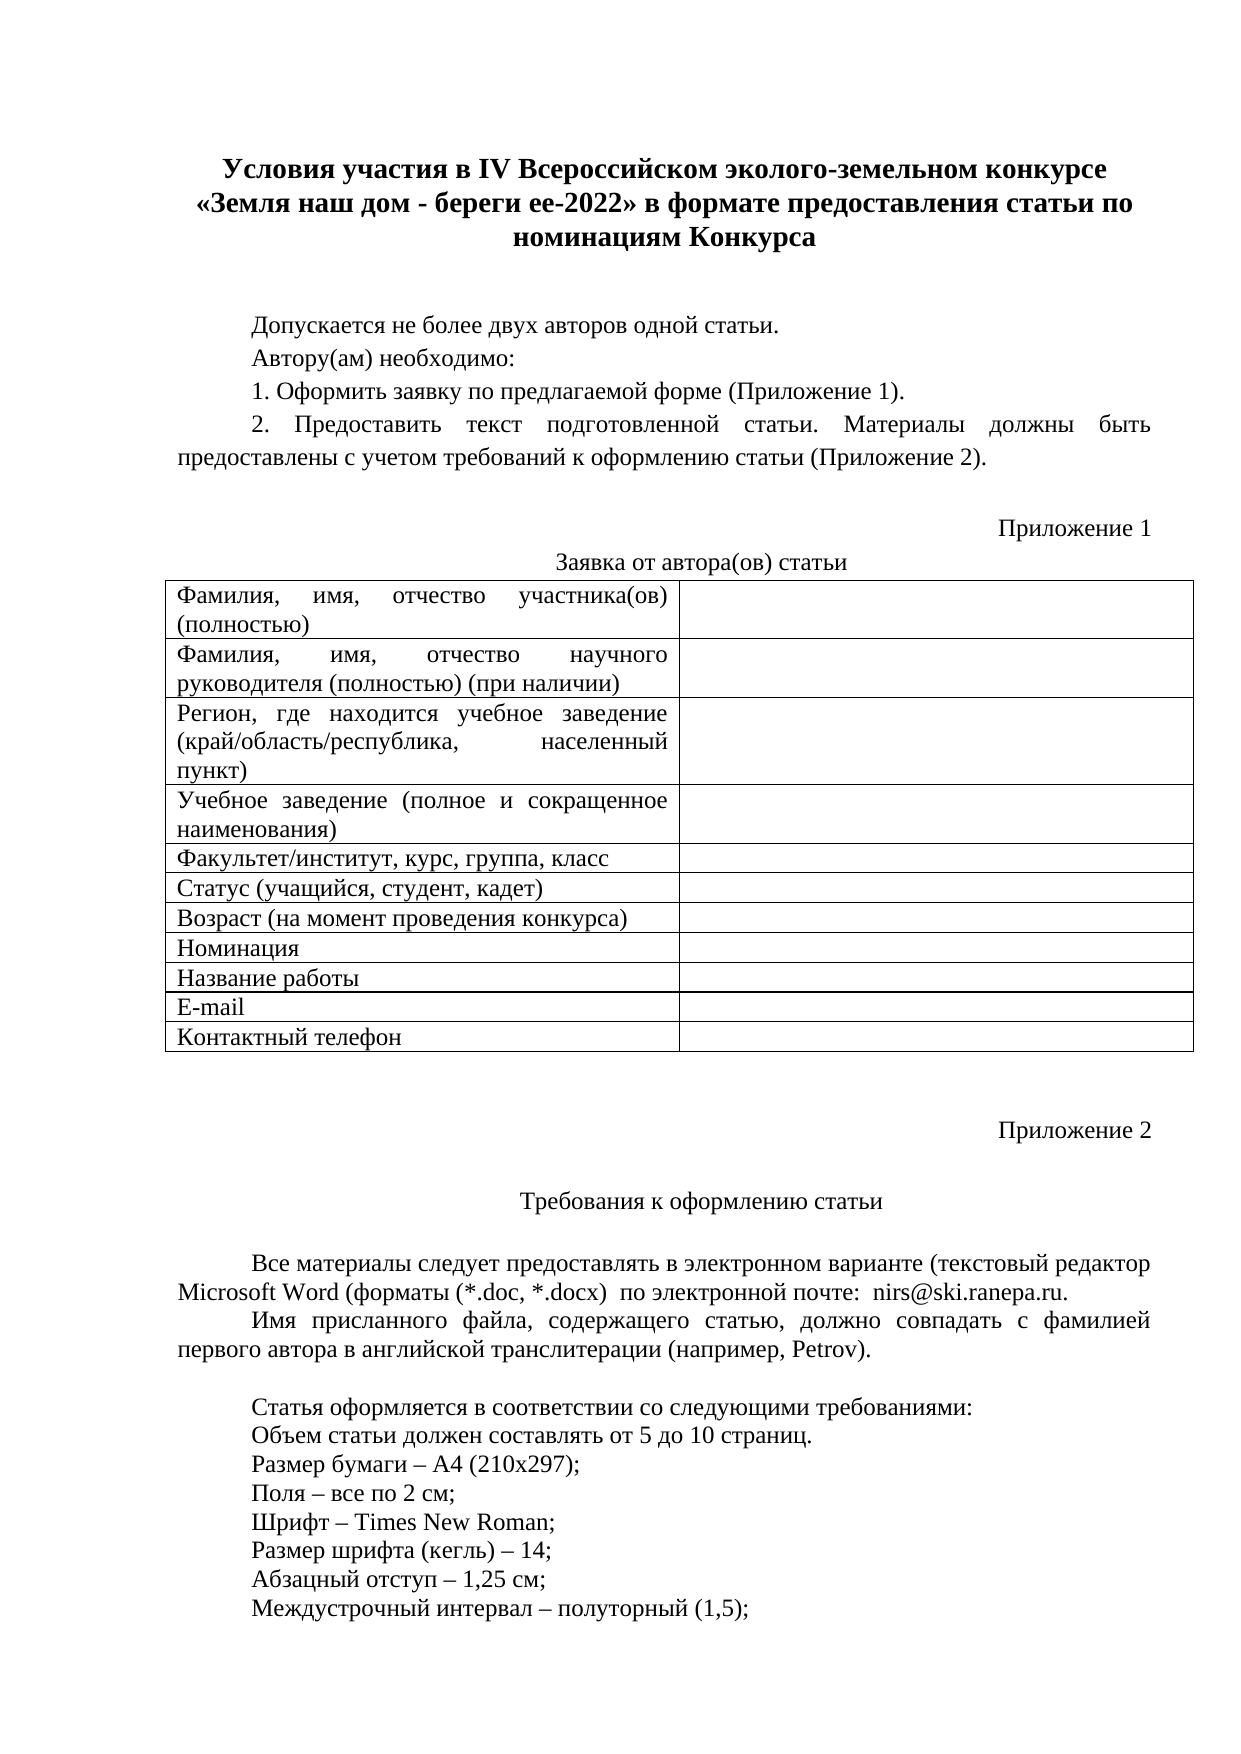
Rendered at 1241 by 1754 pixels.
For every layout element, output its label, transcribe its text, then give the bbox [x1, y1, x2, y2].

table_cell Название работы [166, 963, 679, 991]
text Приложение 2 [177, 1115, 1152, 1143]
table_cell Учебное заведение (полное и сокращенное наименования) [166, 785, 679, 842]
table_cell E-mail [166, 993, 679, 1021]
text Объем статьи должен составлять от 5 до 10 страниц. [177, 1421, 1152, 1449]
table_cell [680, 785, 1193, 842]
text 1. Оформить заявку по предлагаемой форме (Приложение 1). [177, 376, 1152, 405]
table_cell [680, 993, 1193, 1021]
table_cell [680, 873, 1193, 902]
text Абзацный отступ – 1,25 см; [177, 1564, 1152, 1593]
table_cell [680, 639, 1193, 697]
table_cell [680, 698, 1193, 784]
table_cell [680, 844, 1193, 872]
text 2. Предоставить текст подготовленной статьи. Материалы должны быть предоставлены с учетом требований к оформлению статьи (Приложение 2). [177, 409, 1152, 471]
table_cell [680, 933, 1193, 962]
table_cell Возраст (на момент проведения конкурса) [166, 903, 679, 932]
text Заявка от автора(ов) статьи [177, 547, 1152, 575]
text Статья оформляется в соответствии со следующими требованиями: [177, 1392, 1152, 1421]
text Размер бумаги – А4 (210х297); [177, 1449, 1152, 1478]
table_cell [680, 903, 1193, 932]
text Шрифт – Times New Roman; [177, 1507, 1152, 1536]
table_header [680, 581, 1193, 638]
text Имя присланного файла, содержащего статью, должно совпадать с фамилией первого автора в английской транслитерации (например, Petrov). [177, 1306, 1152, 1363]
table_cell [680, 963, 1193, 991]
table_header Фамилия, имя, отчество участника(ов) (полностью) [166, 581, 679, 638]
text Приложение 1 [177, 513, 1152, 542]
text Размер шрифта (кегль) – 14; [177, 1536, 1152, 1564]
table_cell Контактный телефон [166, 1022, 679, 1051]
table_cell [680, 1022, 1193, 1051]
table_cell Номинация [166, 933, 679, 962]
table_cell Фамилия, имя, отчество научного руководителя (полностью) (при наличии) [166, 639, 679, 697]
text Требования к оформлению статьи [177, 1186, 1152, 1215]
table_cell Регион, где находится учебное заведение (край/область/республика, населенный пункт) [166, 698, 679, 784]
text Все материалы следует предоставлять в электронном варианте (текстовый редактор Microsoft Word (форматы (*.doc, *.docx) по электронной почте: nirs@ski.ranepa.ru. [177, 1248, 1152, 1306]
text Автору(ам) необходимо: [177, 343, 1152, 372]
table_cell Статус (учащийся, студент, кадет) [166, 873, 679, 902]
table_cell Факультет/институт, курс, группа, класс [166, 844, 679, 872]
text Поля – все по 2 см; [177, 1478, 1152, 1507]
text «Земля наш дом - береги ее-2022» в формате предоставления статьи по номинациям Конкурса [177, 185, 1152, 252]
text Условия участия в IV Всероссийском эколого-земельном конкурсе [177, 152, 1152, 185]
text Допускается не более двух авторов одной статьи. [177, 310, 1152, 339]
text Междустрочный интервал – полуторный (1,5); [177, 1593, 1152, 1622]
